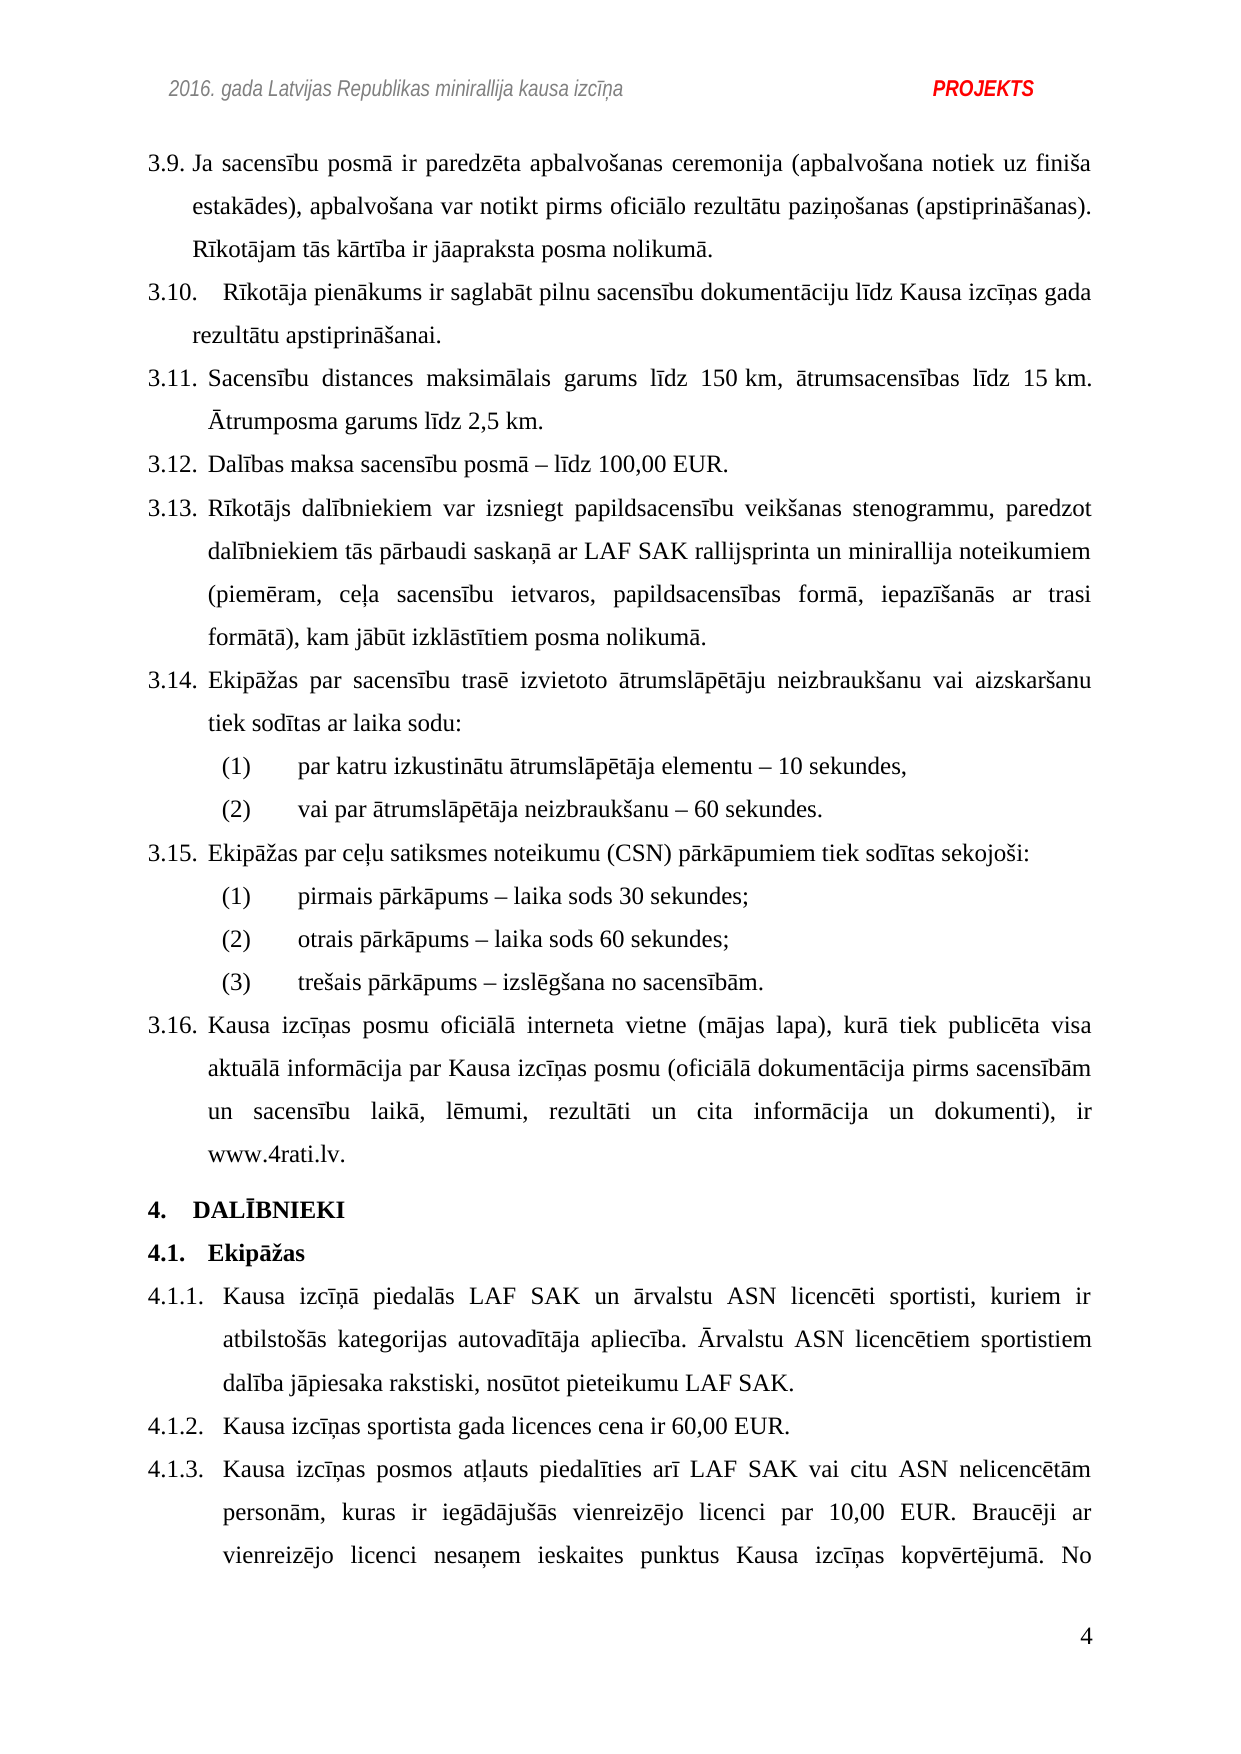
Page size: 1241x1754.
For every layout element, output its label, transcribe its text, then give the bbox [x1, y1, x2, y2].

text Ekipāžas par sacensību trasē izvietoto ātrumslāpētāju neizbraukšanu vai aizskaršanu tiek sodītas ar laika sodu: [148, 665, 1092, 737]
subtitle DALĪBNIEKI [148, 1195, 1092, 1224]
list otrais pārkāpums – laika sods 60 sekundes; [222, 924, 1092, 953]
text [148, 1454, 1092, 1569]
list pirmais pārkāpums – laika sods 30 sekundes; [222, 881, 1092, 909]
subtitle Ekipāžas [148, 1238, 1092, 1267]
list Ja sacensību posmā ir paredzēta apbalvošanas ceremonija (apbalvošana notiek uz finiša estakādes), apbalvošana var notikt pirms oficiālo rezultātu paziņošanas (apstiprināšanas). Rīkotājam tās kārtība ir jāapraksta posma nolikumā. [148, 148, 1092, 263]
subtitle Ekipāžas par ceļu satiksmes noteikumu (CSN) pārkāpumiem tiek sodītas sekojoši: [148, 838, 1092, 866]
list Rīkotāja pienākums ir saglabāt pilnu sacensību dokumentāciju līdz Kausa izcīņas gada rezultātu apstiprināšanai. [148, 277, 1092, 349]
text Dalības maksa sacensību posmā – līdz 100,00 EUR. [148, 449, 1092, 478]
text Kausa izcīņas posmu oficiālā interneta vietne (mājas lapa), kurā tiek publicēta visa aktuālā informācija par Kausa izcīņas posmu (oficiālā dokumentācija pirms sacensībām un sacensību laikā, lēmumi, rezultāti un cita informācija un dokumenti), ir www.4rati.lv. [148, 1010, 1092, 1168]
text Kausa izcīņā piedalās LAF SAK un ārvalstu ASN licencēti sportisti, kuriem ir atbilstošās kategorijas autovadītāja apliecība. Ārvalstu ASN licencētiem sportistiem dalība jāpiesaka rakstiski, nosūtot pieteikumu LAF SAK. [148, 1281, 1092, 1396]
list vai par ātrumslāpētāja neizbraukšanu – 60 sekundes. [222, 794, 1092, 823]
list par katru izkustinātu ātrumslāpētāja elementu – 10 sekundes, [222, 751, 1092, 780]
text Rīkotājs dalībniekiem var izsniegt papildsacensību veikšanas stenogrammu, paredzot dalībniekiem tās pārbaudi saskaņā ar LAF SAK rallijsprinta un minirallija noteikumiem (piemēram, ceļa sacensību ietvaros, papildsacensības formā, iepazīšanās ar trasi formātā), kam jābūt izklāstītiem posma nolikumā. [148, 493, 1092, 651]
text Kausa izcīņas sportista gada licences cena ir 60,00 EUR. [148, 1411, 1092, 1439]
list trešais pārkāpums – izslēgšana no sacensībām. [222, 967, 1092, 996]
text Sacensību distances maksimālais garums līdz 150 km, ātrumsacensības līdz 15 km. Ātrumposma garums līdz 2,5 km. [148, 363, 1092, 435]
